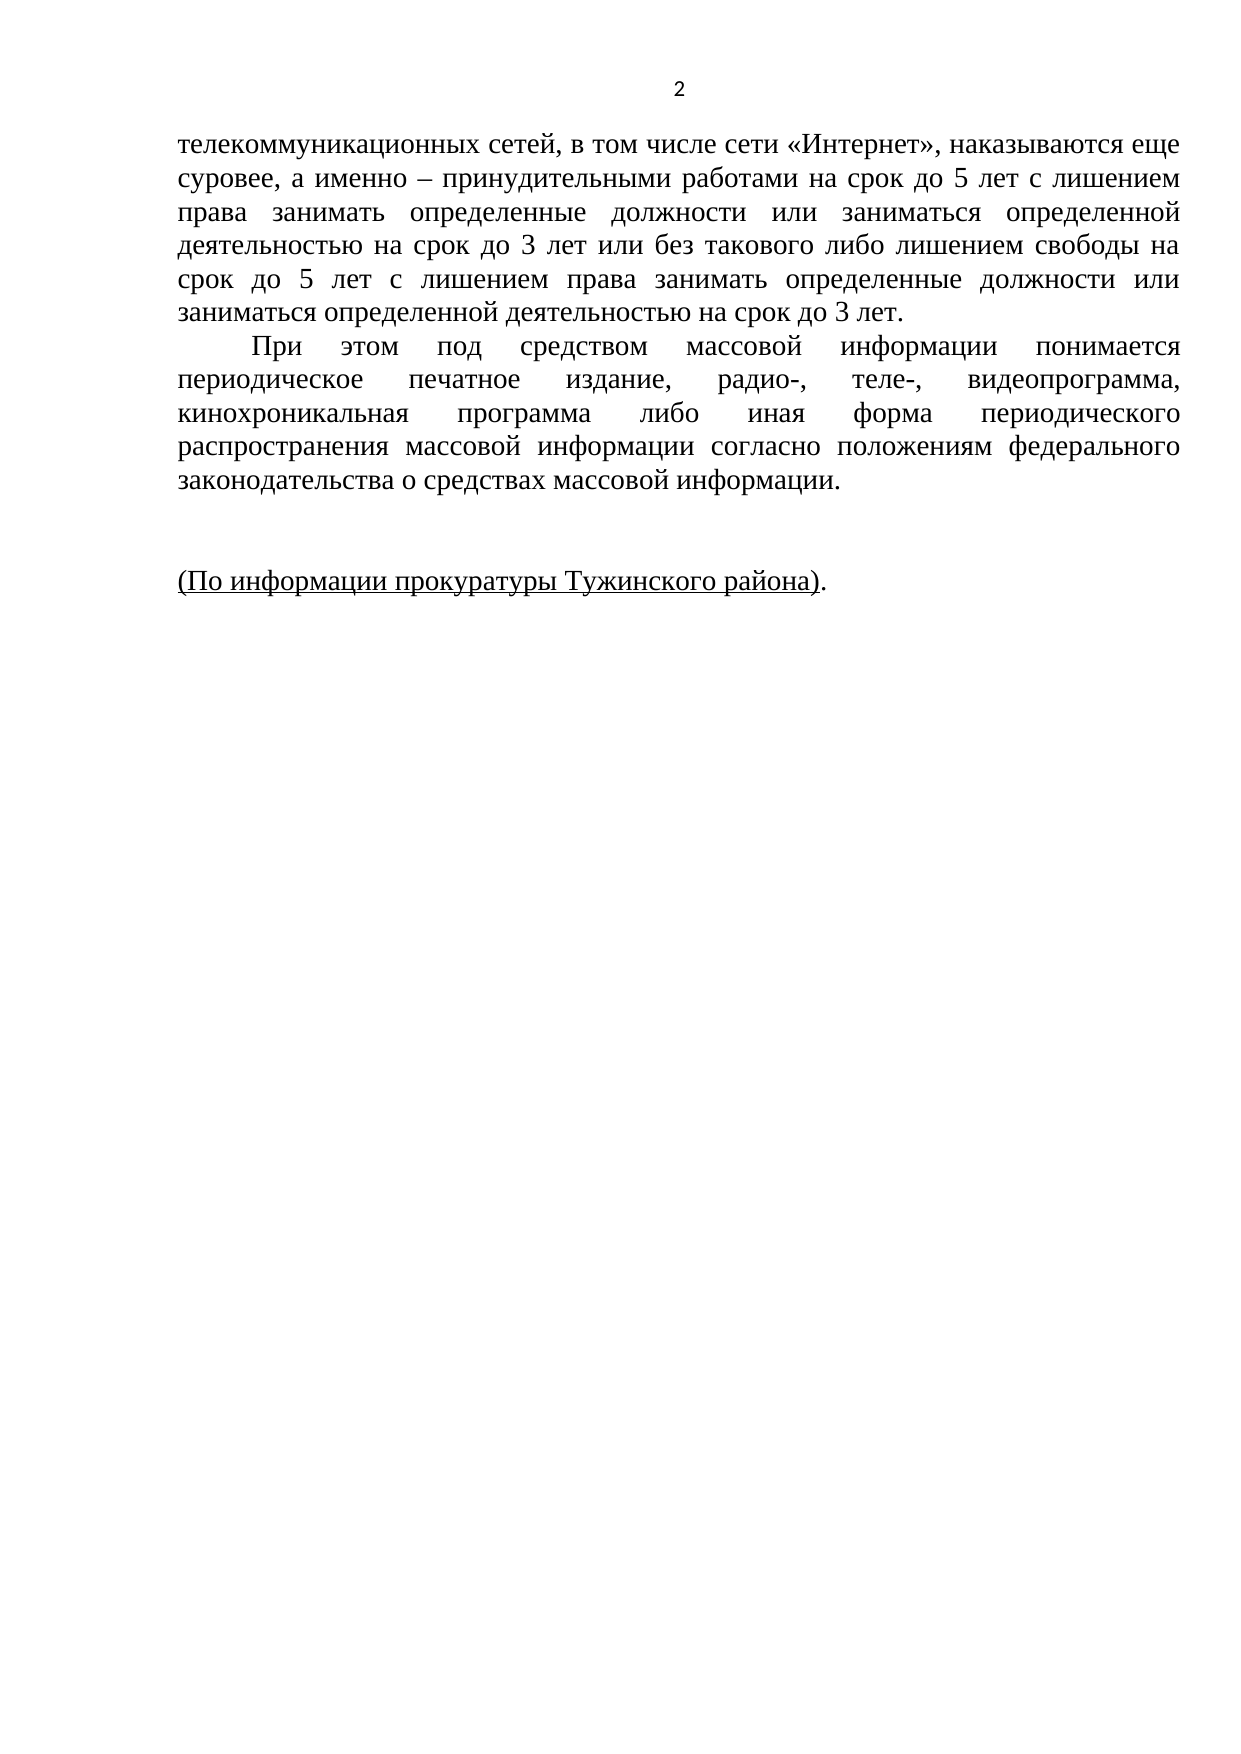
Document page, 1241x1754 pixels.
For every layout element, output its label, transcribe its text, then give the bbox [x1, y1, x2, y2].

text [177, 127, 1181, 328]
text При этом под средством массовой информации понимается периодическое печатное издание, радио-, теле-, видеопрограмма, кинохроникальная программа либо иная форма периодического распространения массовой информации согласно положениям федерального законодательства о средствах массовой информации. [177, 328, 1181, 496]
text (По информации прокуратуры Тужинского района). [177, 563, 1181, 596]
